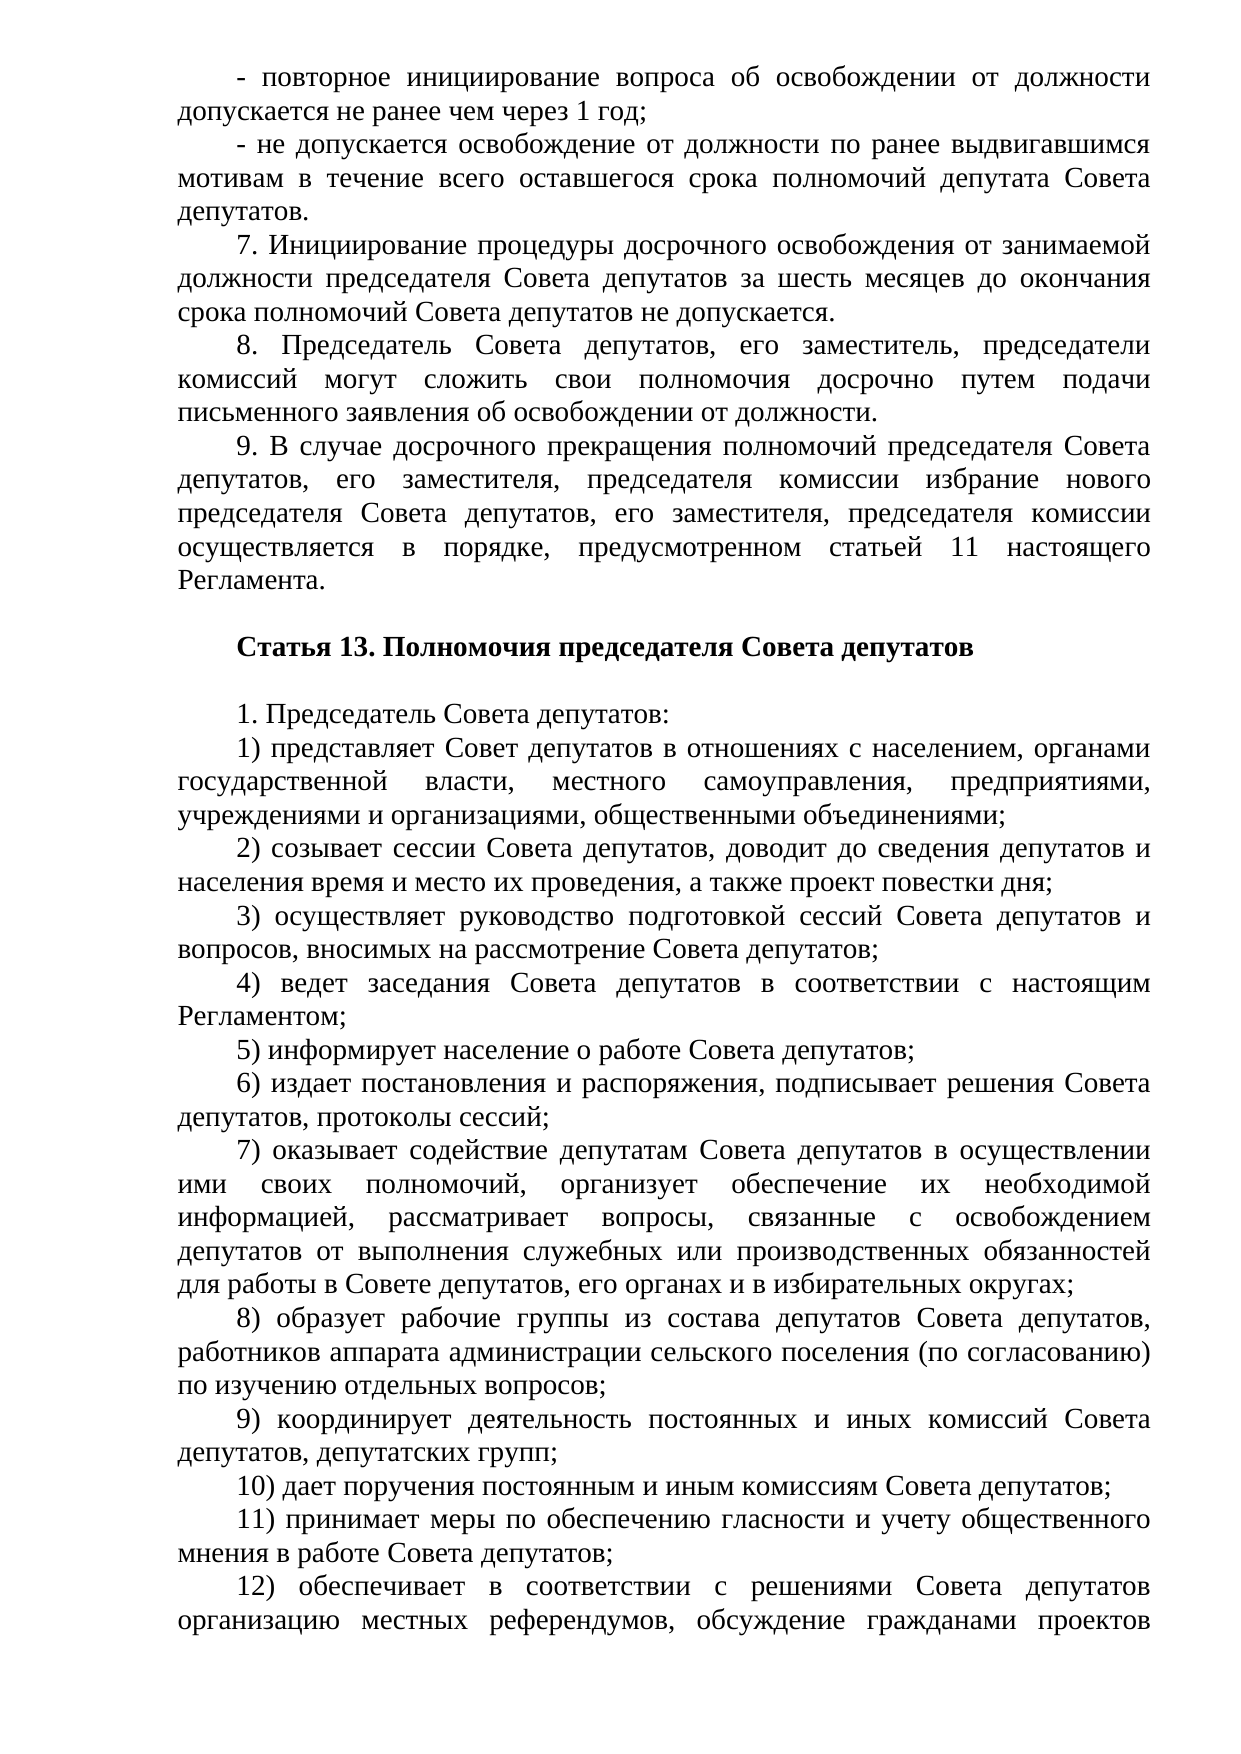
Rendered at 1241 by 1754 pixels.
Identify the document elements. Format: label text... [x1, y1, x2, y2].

text Статья 13. Полномочия председателя Совета депутатов [177, 629, 1152, 663]
text 8. Председатель Совета депутатов, его заместитель, председатели комиссий могут сложить свои полномочия досрочно путем подачи письменного заявления об освобождении от должности. [177, 327, 1152, 428]
text 8) образует рабочие группы из состава депутатов Совета депутатов, работников аппарата администрации сельского поселения (по согласованию) по изучению отдельных вопросов; [177, 1300, 1152, 1401]
text 7. Инициирование процедуры досрочного освобождения от занимаемой должности председателя Совета депутатов за шесть месяцев до окончания срока полномочий Совета депутатов не допускается. [177, 227, 1152, 327]
text - не допускается освобождение от должности по ранее выдвигавшимся мотивам в течение всего оставшегося срока полномочий депутата Совета депутатов. [177, 126, 1152, 227]
text 9) координирует деятельность постоянных и иных комиссий Совета депутатов, депутатских групп; [177, 1401, 1152, 1468]
text 4) ведет заседания Совета депутатов в соответствии с настоящим Регламентом; [177, 965, 1152, 1032]
text 7) оказывает содействие депутатам Совета депутатов в осуществлении ими своих полномочий, организует обеспечение их необходимой информацией, рассматривает вопросы, связанные с освобождением депутатов от выполнения служебных или производственных обязанностей для работы в Совете депутатов, его органах и в избирательных округах; [177, 1132, 1152, 1300]
text - повторное инициирование вопроса об освобождении от должности допускается не ранее чем через 1 год; [177, 59, 1152, 126]
text 6) издает постановления и распоряжения, подписывает решения Совета депутатов, протоколы сессий; [177, 1065, 1152, 1132]
text 2) созывает сессии Совета депутатов, доводит до сведения депутатов и населения время и место их проведения, а также проект повестки дня; [177, 831, 1152, 898]
text 1) представляет Совет депутатов в отношениях с населением, органами государственной власти, местного самоуправления, предприятиями, учреждениями и организациями, общественными объединениями; [177, 730, 1152, 831]
text 10) дает поручения постоянным и иным комиссиям Совета депутатов; [177, 1468, 1152, 1501]
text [177, 1568, 1152, 1636]
text 1. Председатель Совета депутатов: [177, 696, 1152, 730]
text 3) осуществляет руководство подготовкой сессий Совета депутатов и вопросов, вносимых на рассмотрение Совета депутатов; [177, 898, 1152, 965]
text 11) принимает меры по обеспечению гласности и учету общественного мнения в работе Совета депутатов; [177, 1501, 1152, 1568]
text 9. В случае досрочного прекращения полномочий председателя Совета депутатов, его заместителя, председателя комиссии избрание нового председателя Совета депутатов, его заместителя, председателя комиссии осуществляется в порядке, предусмотренном статьей 11 настоящего Регламента. [177, 428, 1152, 596]
text 5) информирует население о работе Совета депутатов; [177, 1032, 1152, 1065]
